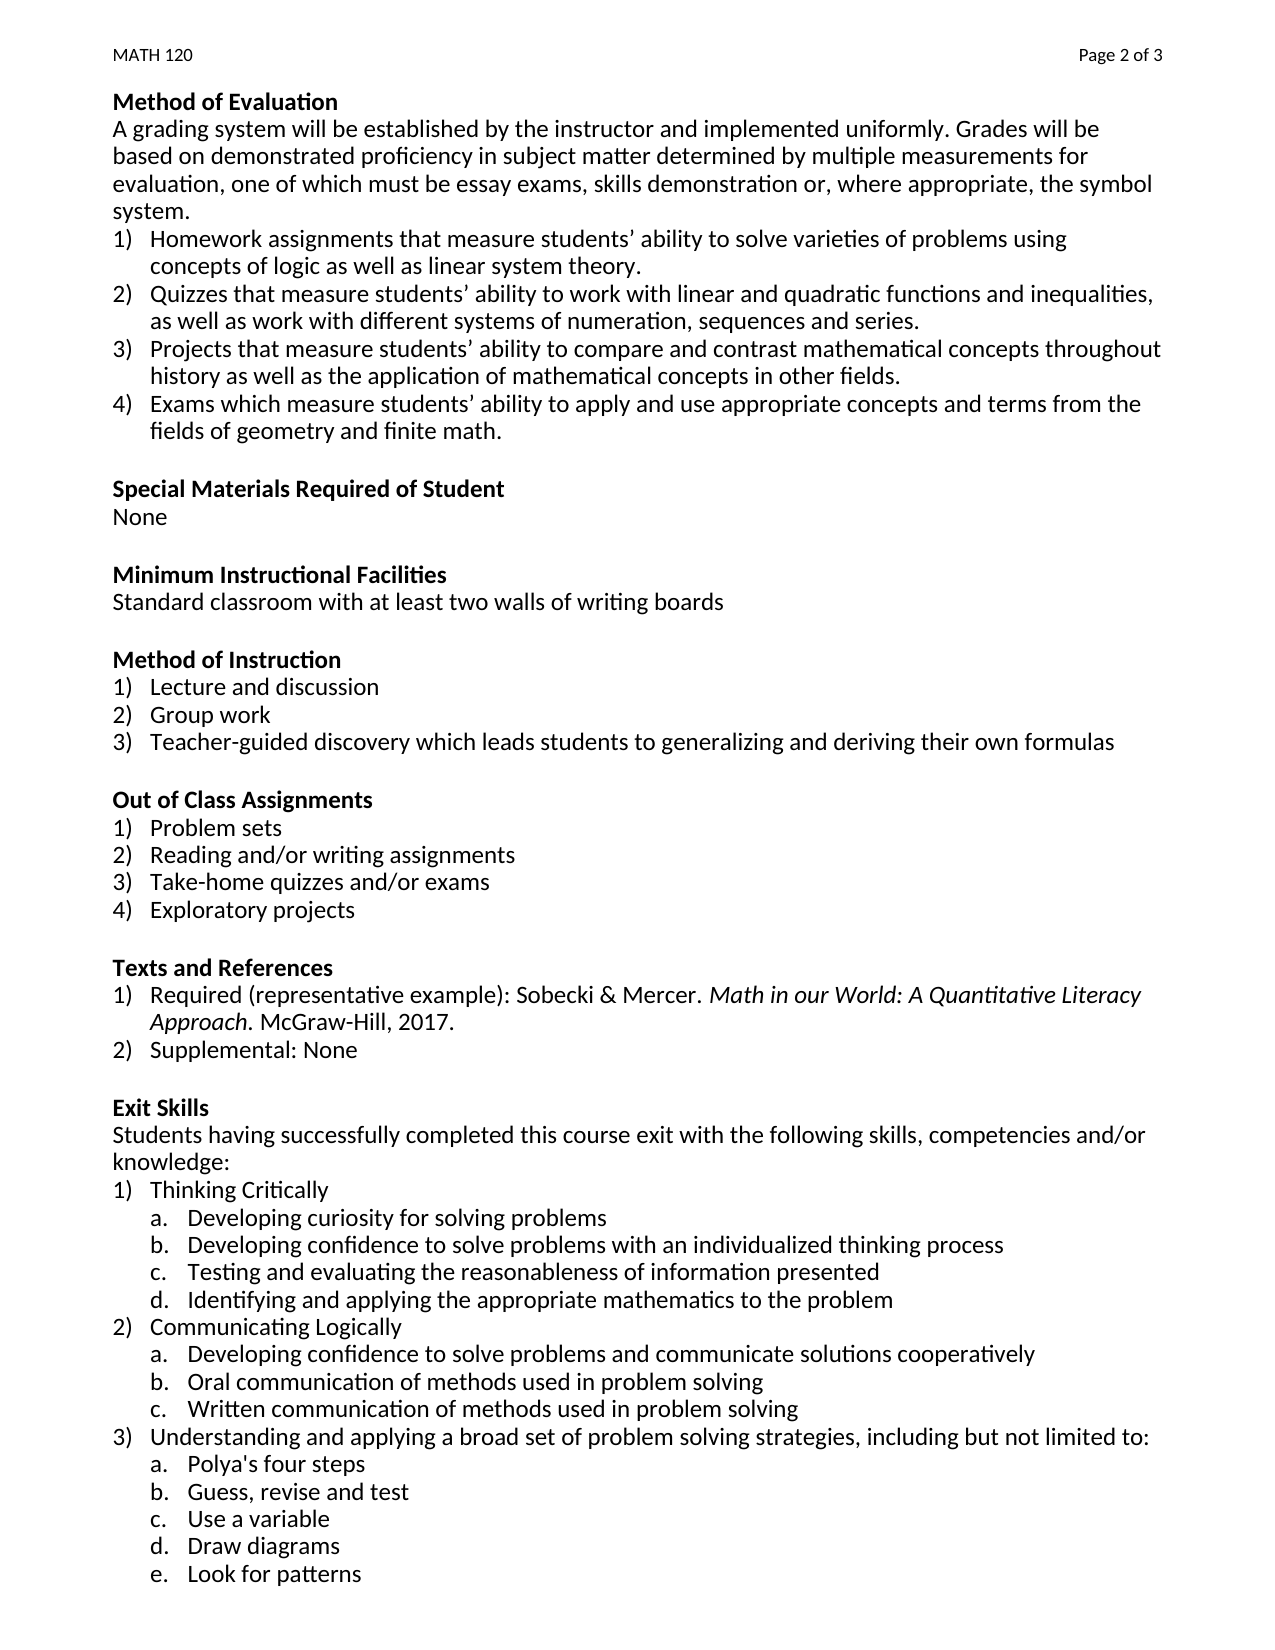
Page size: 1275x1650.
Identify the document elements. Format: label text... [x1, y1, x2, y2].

list Understanding and applying a broad set of problem solving strategies, including but not limited to: [112, 1423, 1162, 1451]
list Identifying and applying the appropriate mathematics to the problem [150, 1286, 1162, 1314]
text Exit Skills [112, 1094, 1162, 1122]
list Required (representative example): Sobecki & Mercer. Math in our World: A Quantitative Literacy Approach. McGraw-Hill, 2017. [112, 982, 1162, 1036]
list Written communication of methods used in problem solving [150, 1396, 1162, 1423]
list Quizzes that measure students’ ability to work with linear and quadratic functions and inequalities, as well as work with different systems of numeration, sequences and series. [112, 281, 1162, 336]
text Minimum Instructional Facilities [112, 561, 1162, 589]
list Oral communication of methods used in problem solving [150, 1368, 1162, 1396]
list Polya's four steps [150, 1451, 1162, 1478]
list Thinking Critically [112, 1177, 1162, 1204]
subtitle Method of Evaluation [112, 88, 1162, 116]
text Texts and References [112, 954, 1162, 982]
list Take-home quizzes and/or exams [112, 869, 1162, 896]
list Developing curiosity for solving problems [150, 1204, 1162, 1231]
list Communicating Logically [112, 1314, 1162, 1341]
list Supplemental: None [112, 1036, 1162, 1064]
list Teacher-guided discovery which leads students to generalizing and deriving their own formulas [112, 729, 1162, 756]
text A grading system will be established by the instructor and implemented uniformly. Grades will be based on demonstrated proficiency in subject matter determined by multiple measurements for evaluation, one of which must be essay exams, skills demonstration or, where appropriate, the symbol system. [112, 116, 1162, 226]
text Out of Class Assignments [112, 787, 1162, 814]
text Standard classroom with at least two walls of writing boards [112, 589, 1162, 616]
text Students having successfully completed this course exit with the following skills, competencies and/or knowledge: [112, 1122, 1162, 1177]
text None [112, 503, 1162, 531]
list Reading and/or writing assignments [112, 841, 1162, 869]
subtitle Special Materials Required of Student [112, 476, 1162, 503]
list Developing confidence to solve problems and communicate solutions cooperatively [150, 1341, 1162, 1368]
text Method of Instruction [112, 647, 1162, 674]
list Projects that measure students’ ability to compare and contrast mathematical concepts throughout history as well as the application of mathematical concepts in other fields. [112, 336, 1162, 391]
list Lecture and discussion [112, 674, 1162, 701]
list Homework assignments that measure students’ ability to solve varieties of problems using concepts of logic as well as linear system theory. [112, 226, 1162, 281]
list Group work [112, 701, 1162, 729]
list Exploratory projects [112, 896, 1162, 924]
list Exams which measure students’ ability to apply and use appropriate concepts and terms from the fields of geometry and finite math. [112, 391, 1162, 445]
list Problem sets [112, 814, 1162, 841]
list Use a variable [150, 1505, 1162, 1533]
list Guess, revise and test [150, 1478, 1162, 1505]
list Draw diagrams [150, 1533, 1162, 1560]
list Developing confidence to solve problems with an individualized thinking process [150, 1231, 1162, 1259]
list Testing and evaluating the reasonableness of information presented [150, 1259, 1162, 1286]
list Look for patterns [150, 1560, 1162, 1588]
